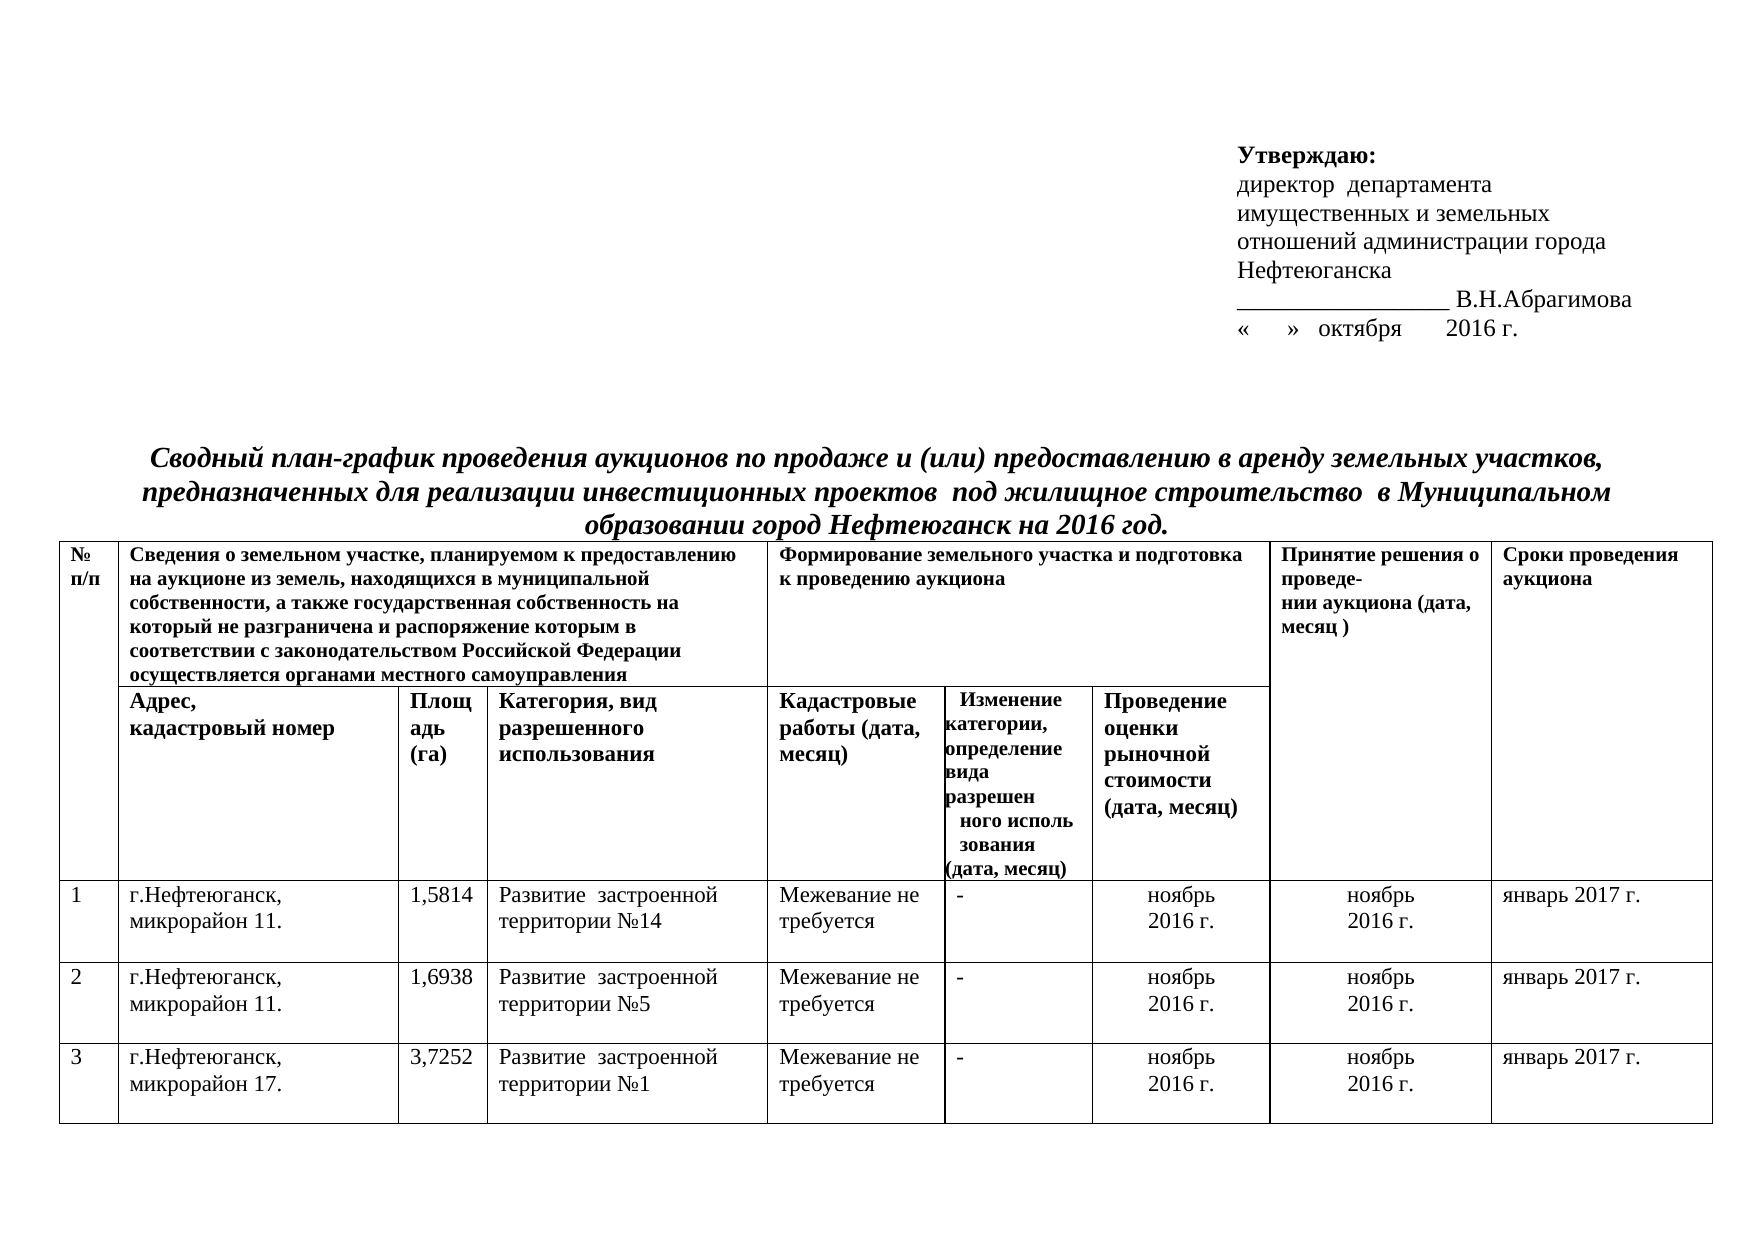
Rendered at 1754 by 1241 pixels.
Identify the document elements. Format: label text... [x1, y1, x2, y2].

table_cell Изменение категории, определение вида разрешен ного исполь зования (дата, месяц) [946, 687, 1092, 880]
table_cell Площадь (га) [399, 687, 487, 880]
table_cell 3 [60, 1044, 118, 1122]
table_cell Развитие застроенной территории №5 [488, 963, 767, 1042]
table_cell - [946, 881, 1092, 962]
table_cell 2 [60, 963, 118, 1042]
table_cell ноябрь 2016 г. [1271, 1044, 1491, 1122]
table_cell Кадастровые работы (дата, месяц) [768, 687, 944, 880]
table_cell ноябрь 2016 г. [1271, 963, 1491, 1042]
table_cell - [946, 963, 1092, 1042]
table_header Утверждаю: директор департамента имущественных и земельных отношений администрации города Нефтеюганска _________________ В.Н.Абрагимова « » октября 2016 г. [1226, 111, 1648, 373]
table_cell Развитие застроенной территории №14 [488, 881, 767, 962]
table_cell 1,6938 [399, 963, 487, 1042]
table_cell ноябрь 2016 г. [1271, 881, 1491, 962]
table_header Формирование земельного участка и подготовка к проведению аукциона [768, 542, 1269, 686]
table_cell Развитие застроенной территории №1 [488, 1044, 767, 1122]
table_header № п/п [60, 542, 118, 880]
table_cell Проведение оценки рыночной стоимости (дата, месяц) [1093, 687, 1269, 880]
table_cell ноябрь 2016 г. [1093, 881, 1269, 962]
table_cell 1 [60, 881, 118, 962]
table_cell г.Нефтеюганск, микрорайон 11. [119, 963, 398, 1042]
text Сводный план-график проведения аукционов по продаже и (или) предоставлению в аренду земельных участков, предназначенных для реализации инвестиционных проектов под жилищное строительство в Муниципальном образовании город Нефтеюганск на 2016 год. [118, 440, 1636, 541]
table_cell г.Нефтеюганск, микрорайон 17. [119, 1044, 398, 1122]
table_cell Категория, вид разрешенного использования [488, 687, 767, 880]
table_cell январь 2017 г. [1492, 1044, 1712, 1122]
table_cell ноябрь 2016 г. [1093, 1044, 1269, 1122]
table_cell - [946, 1044, 1092, 1122]
table_cell Адрес, кадастровый номер [119, 687, 398, 880]
table_cell январь 2017 г. [1492, 881, 1712, 962]
table_cell Межевание не требуется [768, 881, 944, 962]
table_cell 1,5814 [399, 881, 487, 962]
table_cell Межевание не требуется [768, 1044, 944, 1122]
table_cell ноябрь 2016 г. [1093, 963, 1269, 1042]
table_cell Межевание не требуется [768, 963, 944, 1042]
table_cell г.Нефтеюганск, микрорайон 11. [119, 881, 398, 962]
table_cell январь 2017 г. [1492, 963, 1712, 1042]
table_cell 3,7252 [399, 1044, 487, 1122]
table_header Принятие решения о проведе- нии аукциона (дата, месяц ) [1271, 542, 1491, 880]
table_header Сроки проведения аукциона [1492, 542, 1712, 880]
table_header Сведения о земельном участке, планируемом к предоставлению на аукционе из земель, находящихся в муниципальной собственности, а также государственная собственность на который не разграничена и распоряжение которым в соответствии с законодательством Российской Федерации осуществляется органами местного самоуправления [119, 542, 767, 686]
